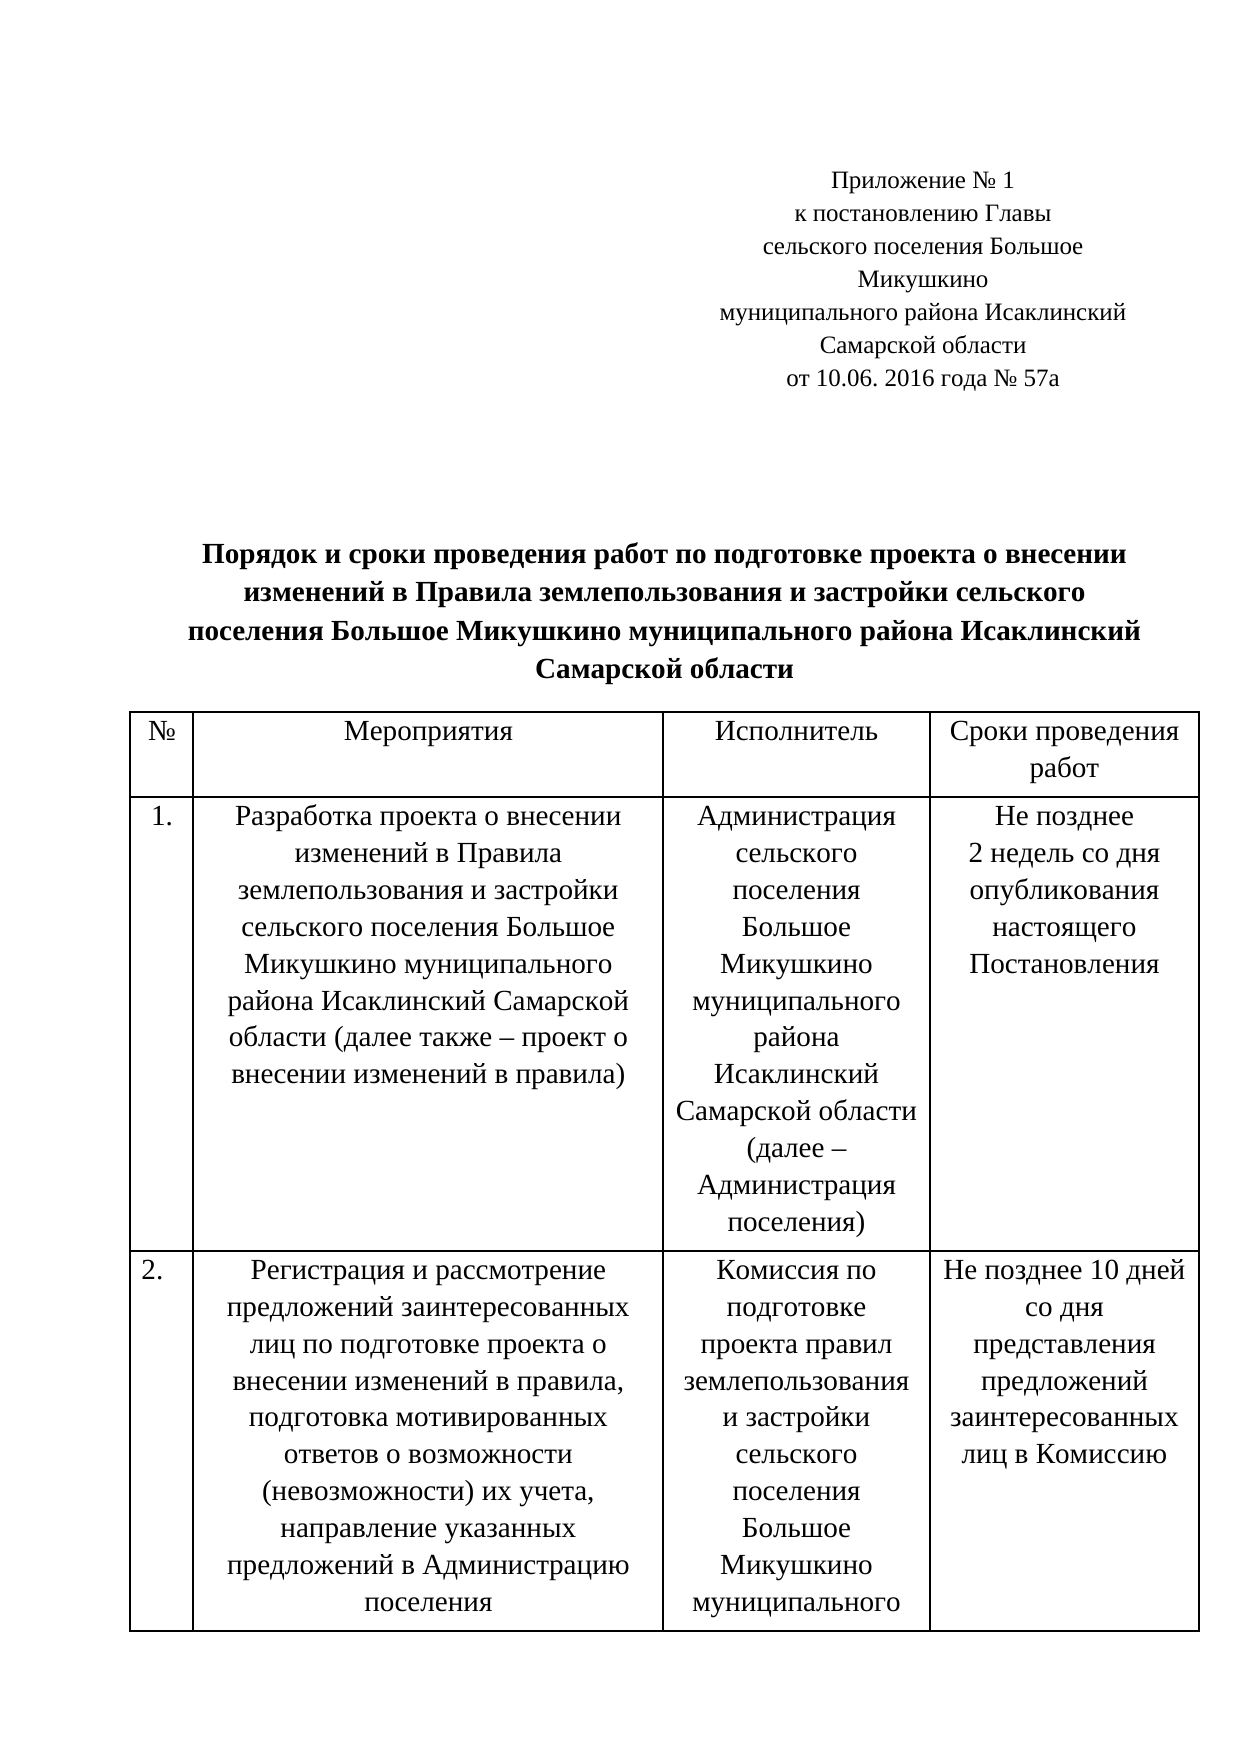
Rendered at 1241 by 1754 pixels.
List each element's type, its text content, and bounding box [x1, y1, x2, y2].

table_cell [931, 1252, 1198, 1630]
text сельского поселения Большое Микушкино [694, 231, 1152, 293]
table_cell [664, 1252, 929, 1630]
table_cell Разработка проекта о внесении изменений в Правила землепользования и застройки сельского поселения Большое Микушкино муниципального района Исаклинский Самарской области (далее также – проект о внесении изменений в правила) [194, 798, 662, 1250]
table_cell 1. [131, 798, 192, 1250]
table_header Мероприятия [194, 713, 662, 796]
text Самарской области [694, 330, 1152, 359]
table_cell Не позднее 2 недель со дня опубликования настоящего Постановления [931, 798, 1198, 1250]
table_header Сроки проведения работ [931, 713, 1198, 796]
table_header Исполнитель [664, 713, 929, 796]
text Приложение № 1 [694, 165, 1152, 194]
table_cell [194, 1252, 662, 1630]
table_cell 2. [131, 1252, 192, 1630]
table_header № [131, 713, 192, 796]
text от 10.06. 2016 года № 57а [694, 363, 1152, 392]
table_cell Администрация сельского поселения Большое Микушкино муниципального района Исаклинский Самарской области (далее – Администрация поселения) [664, 798, 929, 1250]
text к постановлению Главы [694, 198, 1152, 227]
text муниципального района Исаклинский [694, 297, 1152, 326]
text Порядок и сроки проведения работ по подготовке проекта о внесении изменений в Правила землепользования и застройки сельского поселения Большое Микушкино муниципального района Исаклинский Самарской области [177, 536, 1152, 685]
